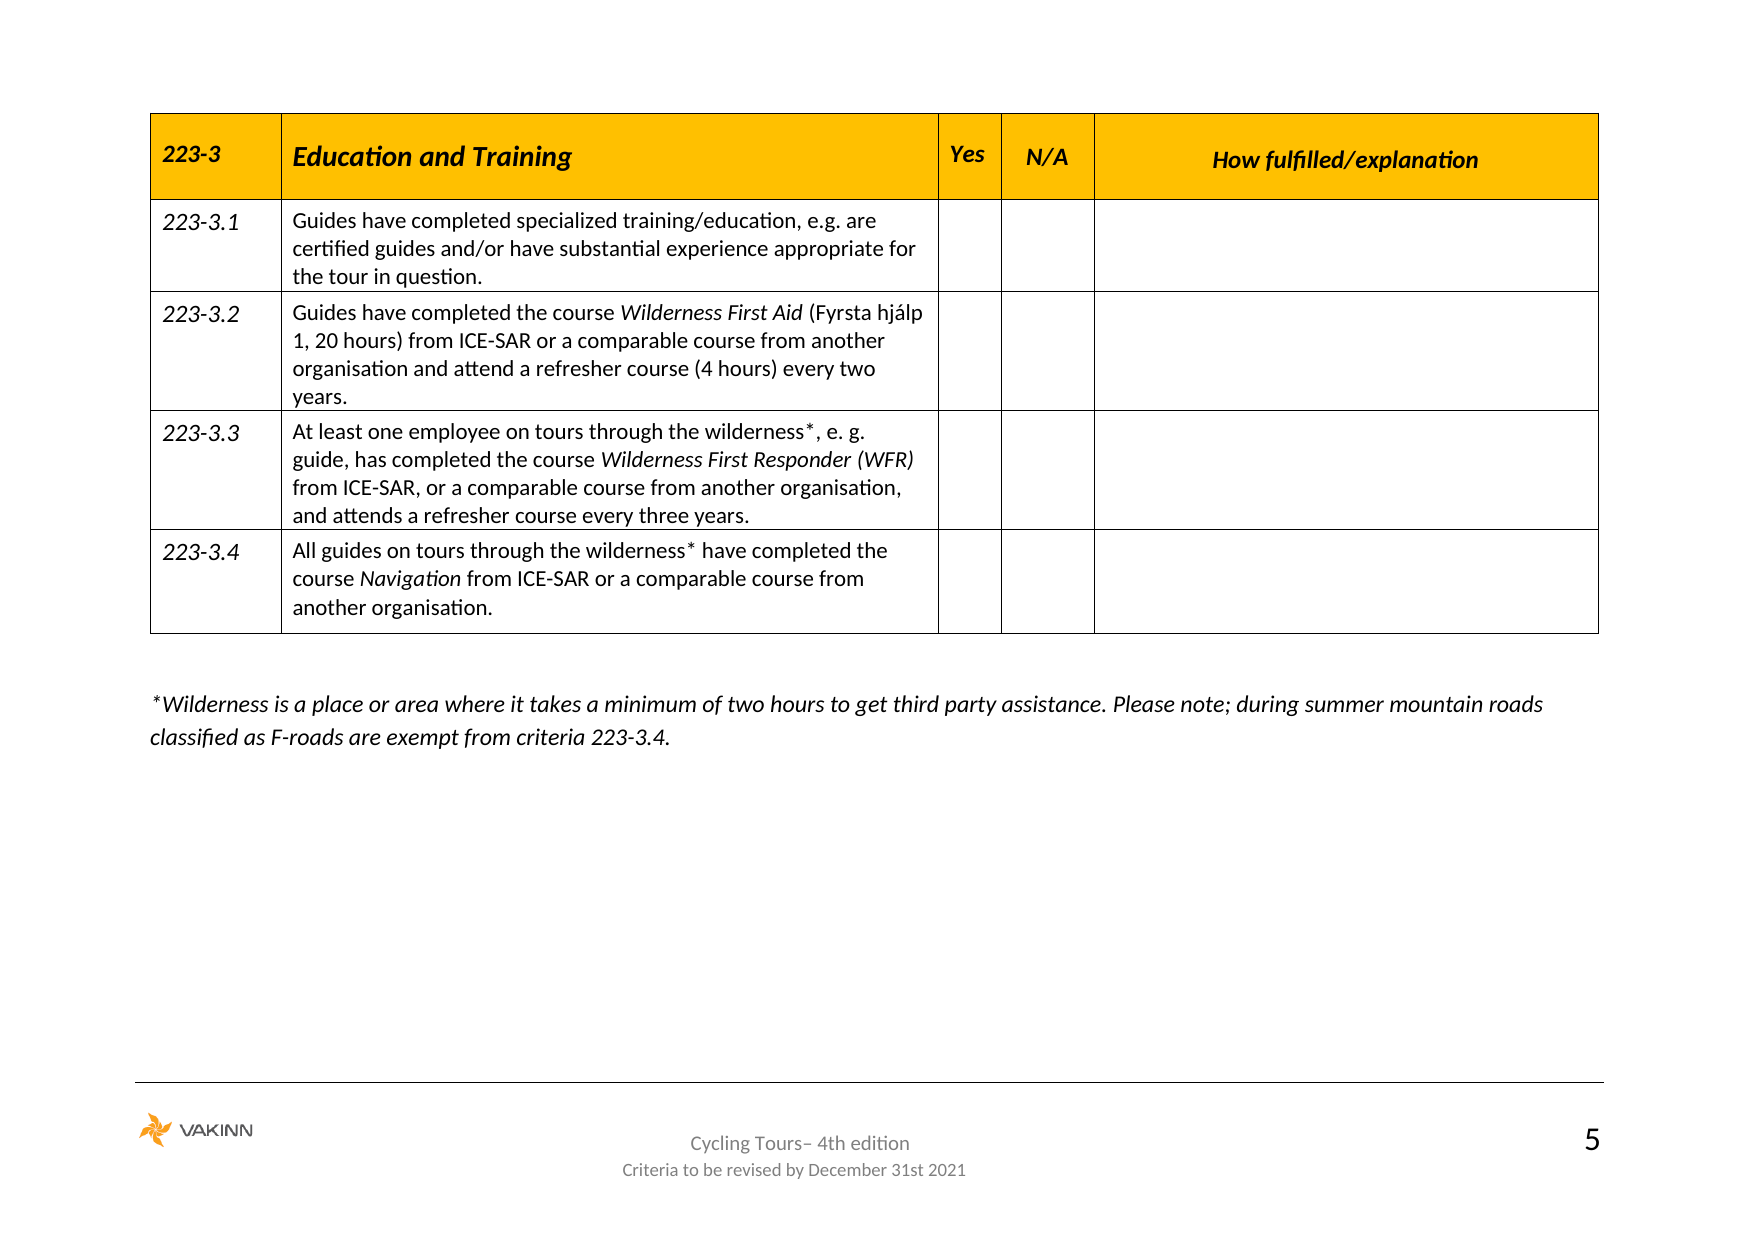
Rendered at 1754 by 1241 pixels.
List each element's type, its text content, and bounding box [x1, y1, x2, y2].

table_cell [939, 411, 1001, 529]
table_cell [1002, 200, 1094, 291]
table_cell 223-3.3 [151, 411, 281, 529]
table_cell [939, 292, 1001, 410]
table_cell All guides on tours through the wilderness* have completed the course Navigation from ICE-SAR or a comparable course from another organisation. [282, 530, 938, 633]
table_cell [1095, 200, 1598, 291]
table_cell Guides have completed specialized training/education, e.g. are certified guides and/or have substantial experience appropriate for the tour in question. [282, 200, 938, 291]
table_cell [1095, 411, 1598, 529]
table_cell 223-3 [151, 114, 281, 199]
table_cell [1095, 292, 1598, 410]
table_cell How fulfilled/explanation [1095, 114, 1598, 199]
table_cell [1002, 292, 1094, 410]
table_cell [1095, 530, 1598, 633]
table_cell [939, 530, 1001, 633]
table_cell Yes [939, 114, 1001, 199]
table_cell [939, 200, 1001, 291]
table_cell [1002, 530, 1094, 633]
table_cell 223-3.1 [151, 200, 281, 291]
text *Wilderness is a place or area where it takes a minimum of two hours to get third party assistance. Please note; during summer mountain roads classified as F-roads are exempt from criteria 223-3.4. [150, 689, 1604, 752]
table_cell 223-3.2 [151, 292, 281, 410]
table_cell Guides have completed the course Wilderness First Aid (Fyrsta hjálp 1, 20 hours) from ICE-SAR or a comparable course from another organisation and attend a refresher course (4 hours) every two years. [282, 292, 938, 410]
table_cell At least one employee on tours through the wilderness*, e. g. guide, has completed the course Wilderness First Responder (WFR) from ICE-SAR, or a comparable course from another organisation, and attends a refresher course every three years. [282, 411, 938, 529]
table_cell Education and Training [282, 114, 938, 199]
table_cell [1002, 411, 1094, 529]
picture [135, 1110, 259, 1150]
table_cell N/A [1002, 114, 1094, 199]
table_cell 223-3.4 [151, 530, 281, 633]
